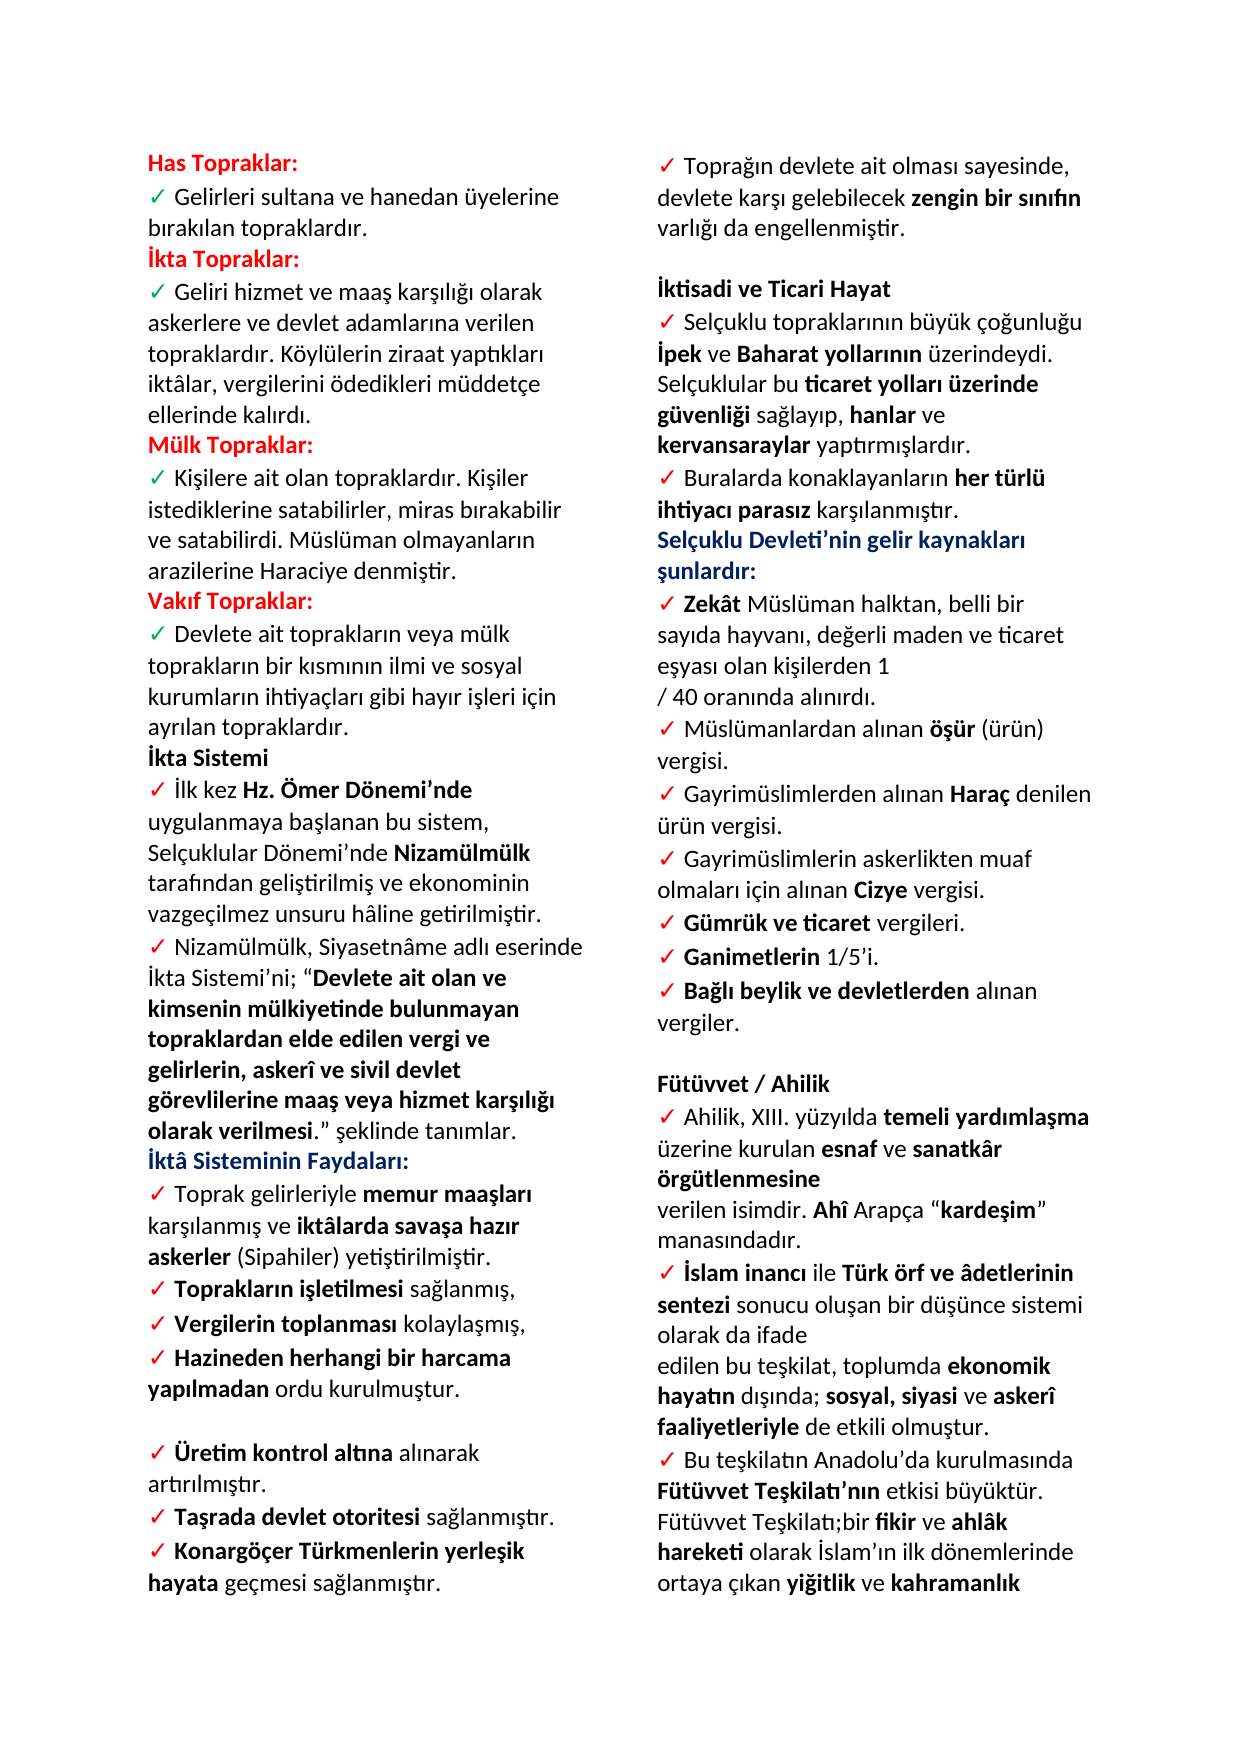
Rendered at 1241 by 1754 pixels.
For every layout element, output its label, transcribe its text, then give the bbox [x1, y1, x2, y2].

text Selçuklu Devleti’nin gelir kaynakları şunlardır: [657, 524, 1093, 586]
text ✓ Hazineden herhangi bir harcama [148, 1339, 583, 1373]
text / 40 oranında alınırdı. [657, 681, 1093, 711]
text ✓ İslam inancı ile Türk örf ve âdetlerinin sentezi sonucu oluşan bir düşünce sistemi olarak da ifade [657, 1255, 1093, 1350]
text ✓ Gelirleri sultana ve hanedan üyelerine [148, 178, 583, 212]
text istediklerine satabilirler, miras bırakabilir [148, 494, 583, 524]
text edilen bu teşkilat, toplumda ekonomik hayatın dışında; sosyal, siyasi ve askerî faaliyetleriyle de etkili olmuştur. [657, 1350, 1093, 1441]
text Mülk Topraklar: [148, 429, 583, 460]
text ellerinde kalırdı. [148, 399, 583, 429]
text Fütüvvet / Ahilik [657, 1068, 1093, 1099]
text görevlilerine maaş veya hizmet karşılığı olarak verilmesi.” şeklinde tanımlar. [148, 1084, 583, 1146]
text ✓ Müslümanlardan alınan öşür (ürün) vergisi. [657, 711, 1093, 776]
text toprakların bir kısmının ilmi ve sosyal [148, 650, 583, 681]
text ✓ Kişilere ait olan topraklardır. Kişiler [148, 460, 583, 494]
text askerlere ve devlet adamlarına verilen [148, 307, 583, 338]
text devlete karşı gelebilecek zengin bir sınıfın [657, 182, 1093, 212]
text ✓ Gayrimüslimlerin askerlikten muaf olmaları için alınan Cizye vergisi. [657, 840, 1093, 905]
text ✓ Toprağın devlete ait olması sayesinde, [657, 148, 1093, 182]
text ayrılan topraklardır. [148, 711, 583, 742]
text verilen isimdir. Ahî Arapça “kardeşim” manasındadır. [657, 1194, 1093, 1255]
text ✓ Ahilik, XIII. yüzyılda temeli yardımlaşma üzerine kurulan esnaf ve sanatkâr örgütlenmesine [657, 1099, 1093, 1194]
text artırılmıştır. [148, 1468, 583, 1499]
text ve satabilirdi. Müslüman olmayanların [148, 524, 583, 555]
text bırakılan topraklardır. [148, 212, 583, 243]
text ✓ Nizamülmülk, Siyasetnâme adlı eserinde İkta Sistemi’ni; “Devlete ait olan ve kimsenin mülkiyetinde bulunmayan topraklardan elde edilen vergi ve gelirlerin, askerî ve sivil devlet [148, 928, 583, 1084]
text ✓ Üretim kontrol altına alınarak [148, 1434, 583, 1468]
text ✓ Vergilerin toplanması kolaylaşmış, [148, 1305, 583, 1339]
text iktâlar, vergilerini ödedikleri müddetçe [148, 368, 583, 399]
text hayata geçmesi sağlanmıştır. [148, 1567, 583, 1598]
text İkta Topraklar: [148, 243, 583, 273]
text İkta Sistemi [148, 742, 583, 772]
text ✓ Bağlı beylik ve devletlerden alınan vergiler. [657, 973, 1093, 1038]
text ✓ Konargöçer Türkmenlerin yerleşik [148, 1533, 583, 1567]
text ✓ İlk kez Hz. Ömer Dönemi’nde uygulanmaya başlanan bu sistem, Selçuklular Dönemi’nde Nizamülmülk tarafından geliştirilmiş ve ekonominin vazgeçilmez unsuru hâline getirilmiştir. [148, 772, 583, 928]
text Has Topraklar: [148, 148, 583, 178]
text ✓ Devlete ait toprakların veya mülk [148, 616, 583, 650]
text ✓ Buralarda konaklayanların her türlü ihtiyacı parasız karşılanmıştır. [657, 460, 1093, 524]
text askerler (Sipahiler) yetiştirilmiştir. [148, 1241, 583, 1271]
text karşılanmış ve iktâlarda savaşa hazır [148, 1210, 583, 1241]
text ✓ Ganimetlerin 1/5’i. [657, 939, 1093, 973]
text İktisadi ve Ticari Hayat [657, 273, 1093, 304]
text varlığı da engellenmiştir. [657, 212, 1093, 243]
text ✓ Zekât Müslüman halktan, belli bir sayıda hayvanı, değerli maden ve ticaret eşyası olan kişilerden 1 [657, 586, 1093, 681]
text ✓ Gayrimüslimlerden alınan Haraç denilen ürün vergisi. [657, 776, 1093, 840]
text yapılmadan ordu kurulmuştur. [148, 1373, 583, 1404]
text ✓ Geliri hizmet ve maaş karşılığı olarak [148, 273, 583, 307]
text ✓ Taşrada devlet otoritesi sağlanmıştır. [148, 1499, 583, 1533]
text ✓ Toprak gelirleriyle memur maaşları [148, 1176, 583, 1210]
text arazilerine Haraciye denmiştir. [148, 555, 583, 586]
text kurumların ihtiyaçları gibi hayır işleri için [148, 681, 583, 711]
text Vakıf Topraklar: [148, 586, 583, 616]
text ✓ Toprakların işletilmesi sağlanmış, [148, 1271, 583, 1305]
text topraklardır. Köylülerin ziraat yaptıkları [148, 338, 583, 368]
text İktâ Sisteminin Faydaları: [148, 1146, 583, 1176]
text ✓ Selçuklu topraklarının büyük çoğunluğu İpek ve Baharat yollarının üzerindeydi. Selçuklular bu ticaret yolları üzerinde güvenliği sağlayıp, hanlar ve kervansaraylar yaptırmışlardır. [657, 304, 1093, 460]
text ✓ Gümrük ve ticaret vergileri. [657, 905, 1093, 939]
